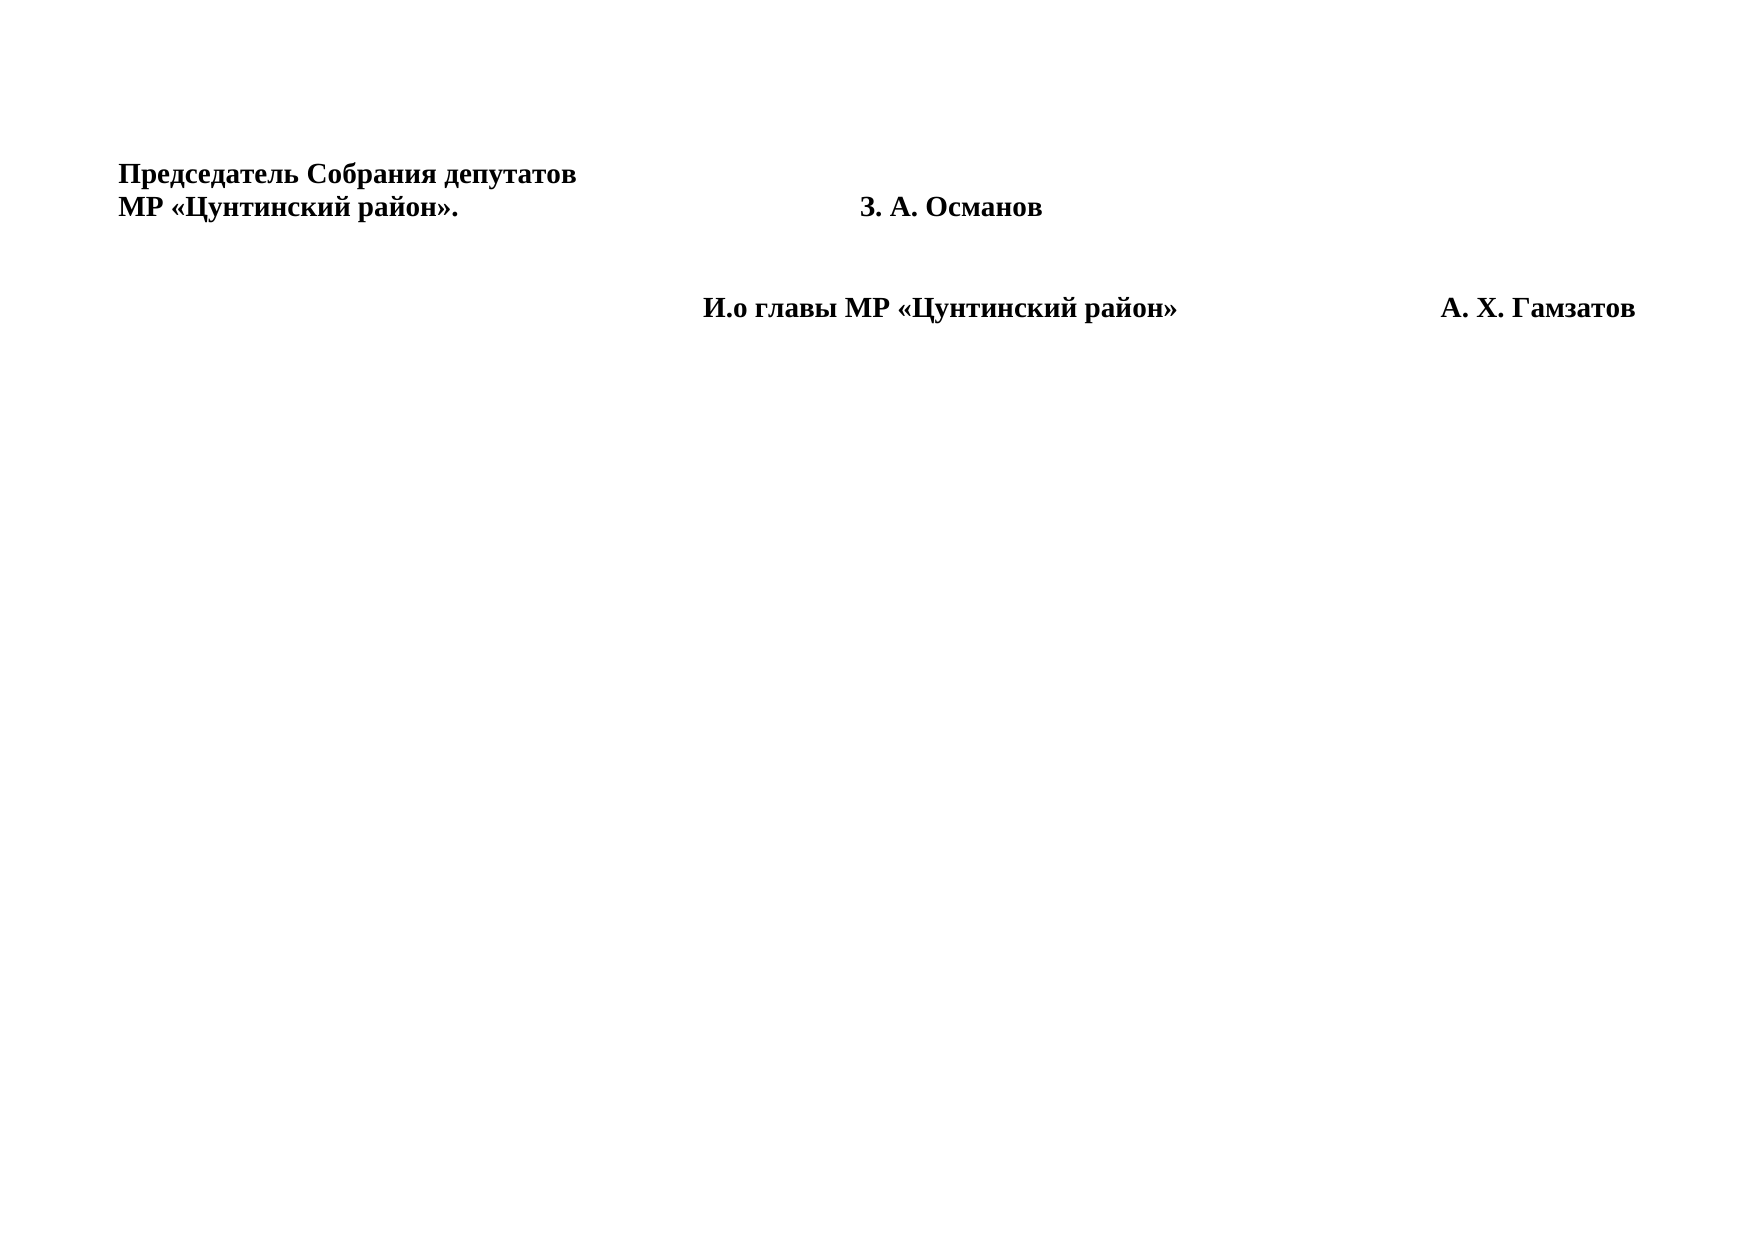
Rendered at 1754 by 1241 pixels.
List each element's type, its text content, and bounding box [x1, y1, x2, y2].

text Председатель Собрания депутатов [118, 156, 1636, 189]
text И.о главы МР «Цунтинский район» А. Х. ГамзатовПриложение [118, 290, 1636, 323]
text МР «Цунтинский район». З. А. Османов [118, 189, 1636, 223]
